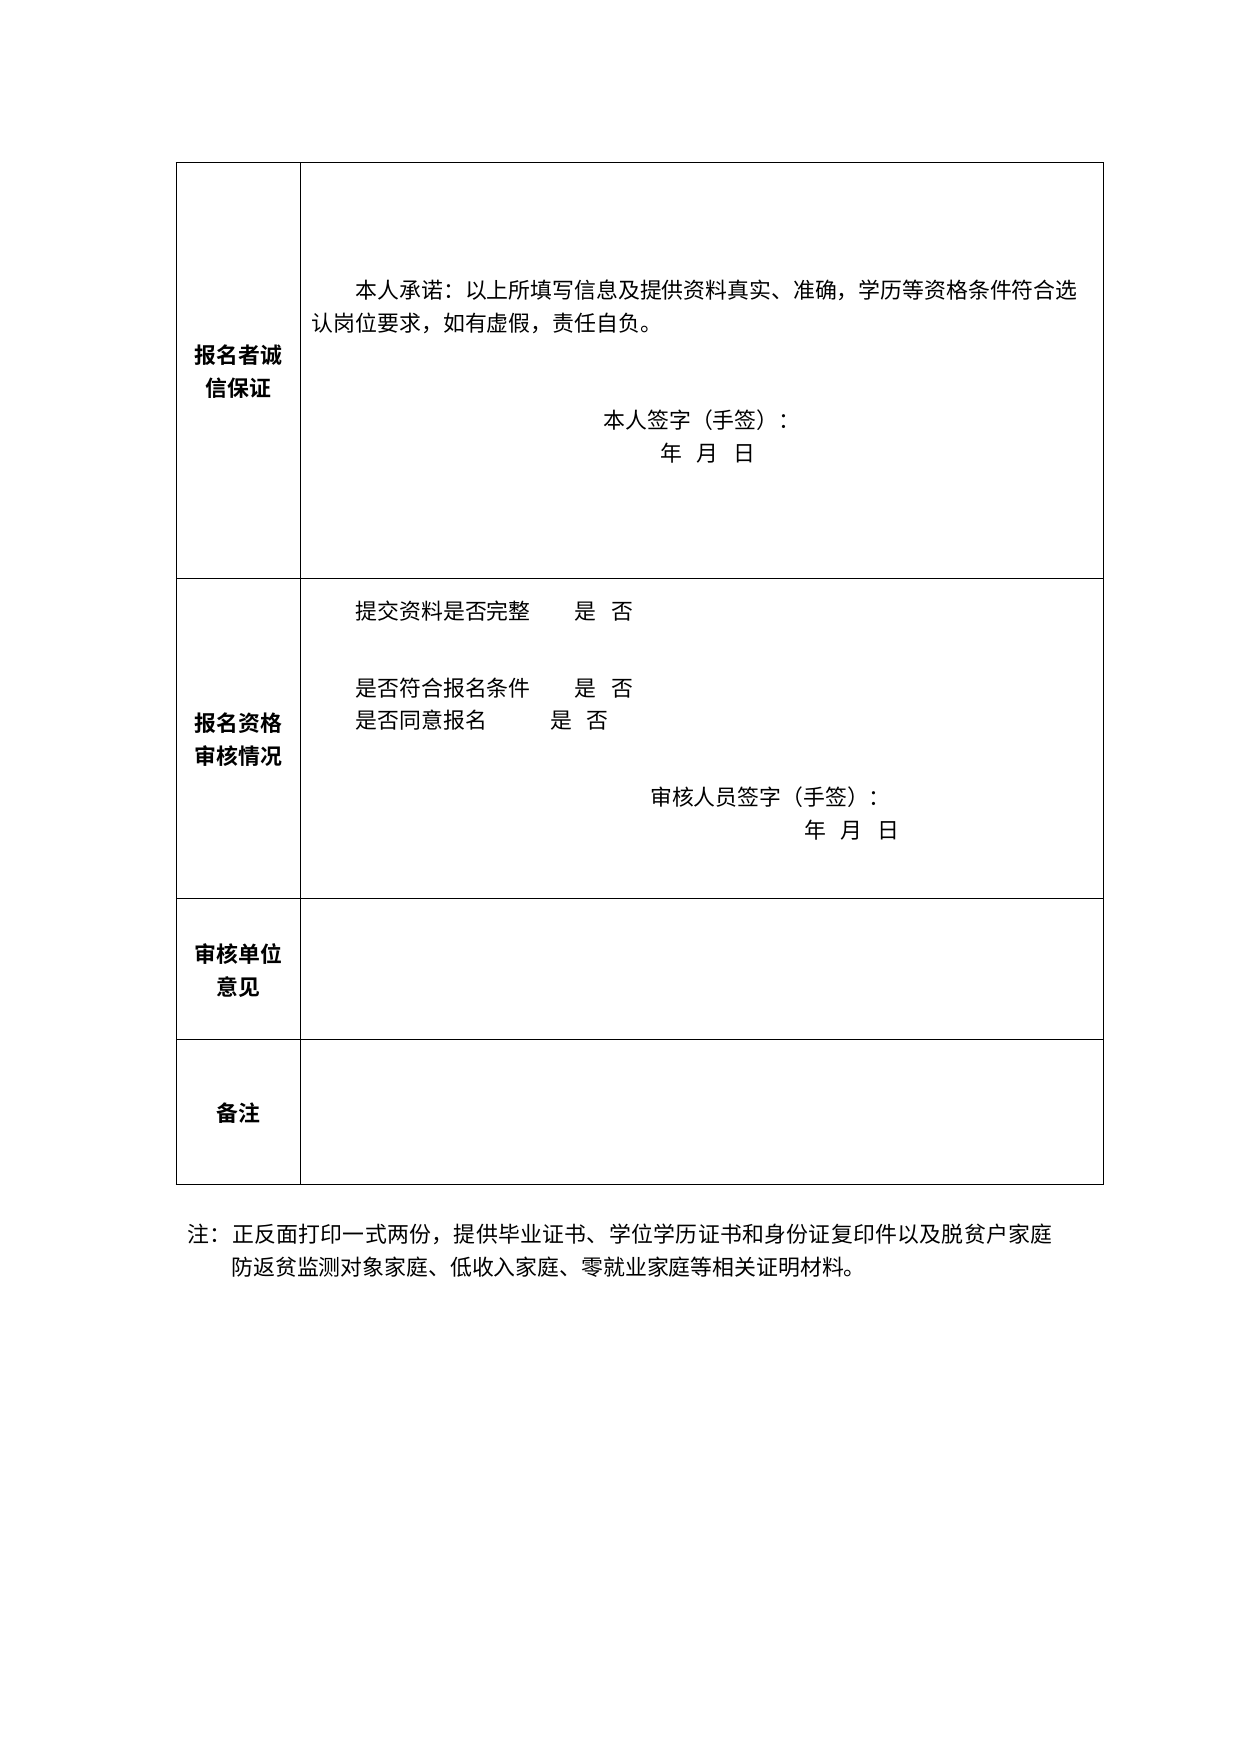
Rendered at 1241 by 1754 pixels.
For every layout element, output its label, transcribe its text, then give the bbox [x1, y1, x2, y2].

table_cell 本人承诺：以上所填写信息及提供资料真实、准确，学历等资格条件符合选认岗位要求，如有虚假，责任自负。 本人签字（手签）： 年 月 日 [301, 163, 1103, 578]
table_cell [301, 1040, 1103, 1183]
table_cell 备注 [177, 1040, 300, 1183]
table_cell 报名者诚信保证 [177, 163, 300, 578]
table_cell [301, 899, 1103, 1039]
table_cell 审核单位意见 [177, 899, 300, 1039]
table_cell 提交资料是否完整 是 否 是否符合报名条件 是 否 是否同意报名 是 否 审核人员签字（手签）： 年 月 日 [301, 579, 1103, 898]
text 注：正反面打印一式两份，提供毕业证书、学位学历证书和身份证复印件以及脱贫户家庭、防返贫监测对象家庭、低收入家庭、零就业家庭等相关证明材料。 [187, 1217, 1053, 1282]
table_cell 报名资格审核情况 [177, 579, 300, 898]
